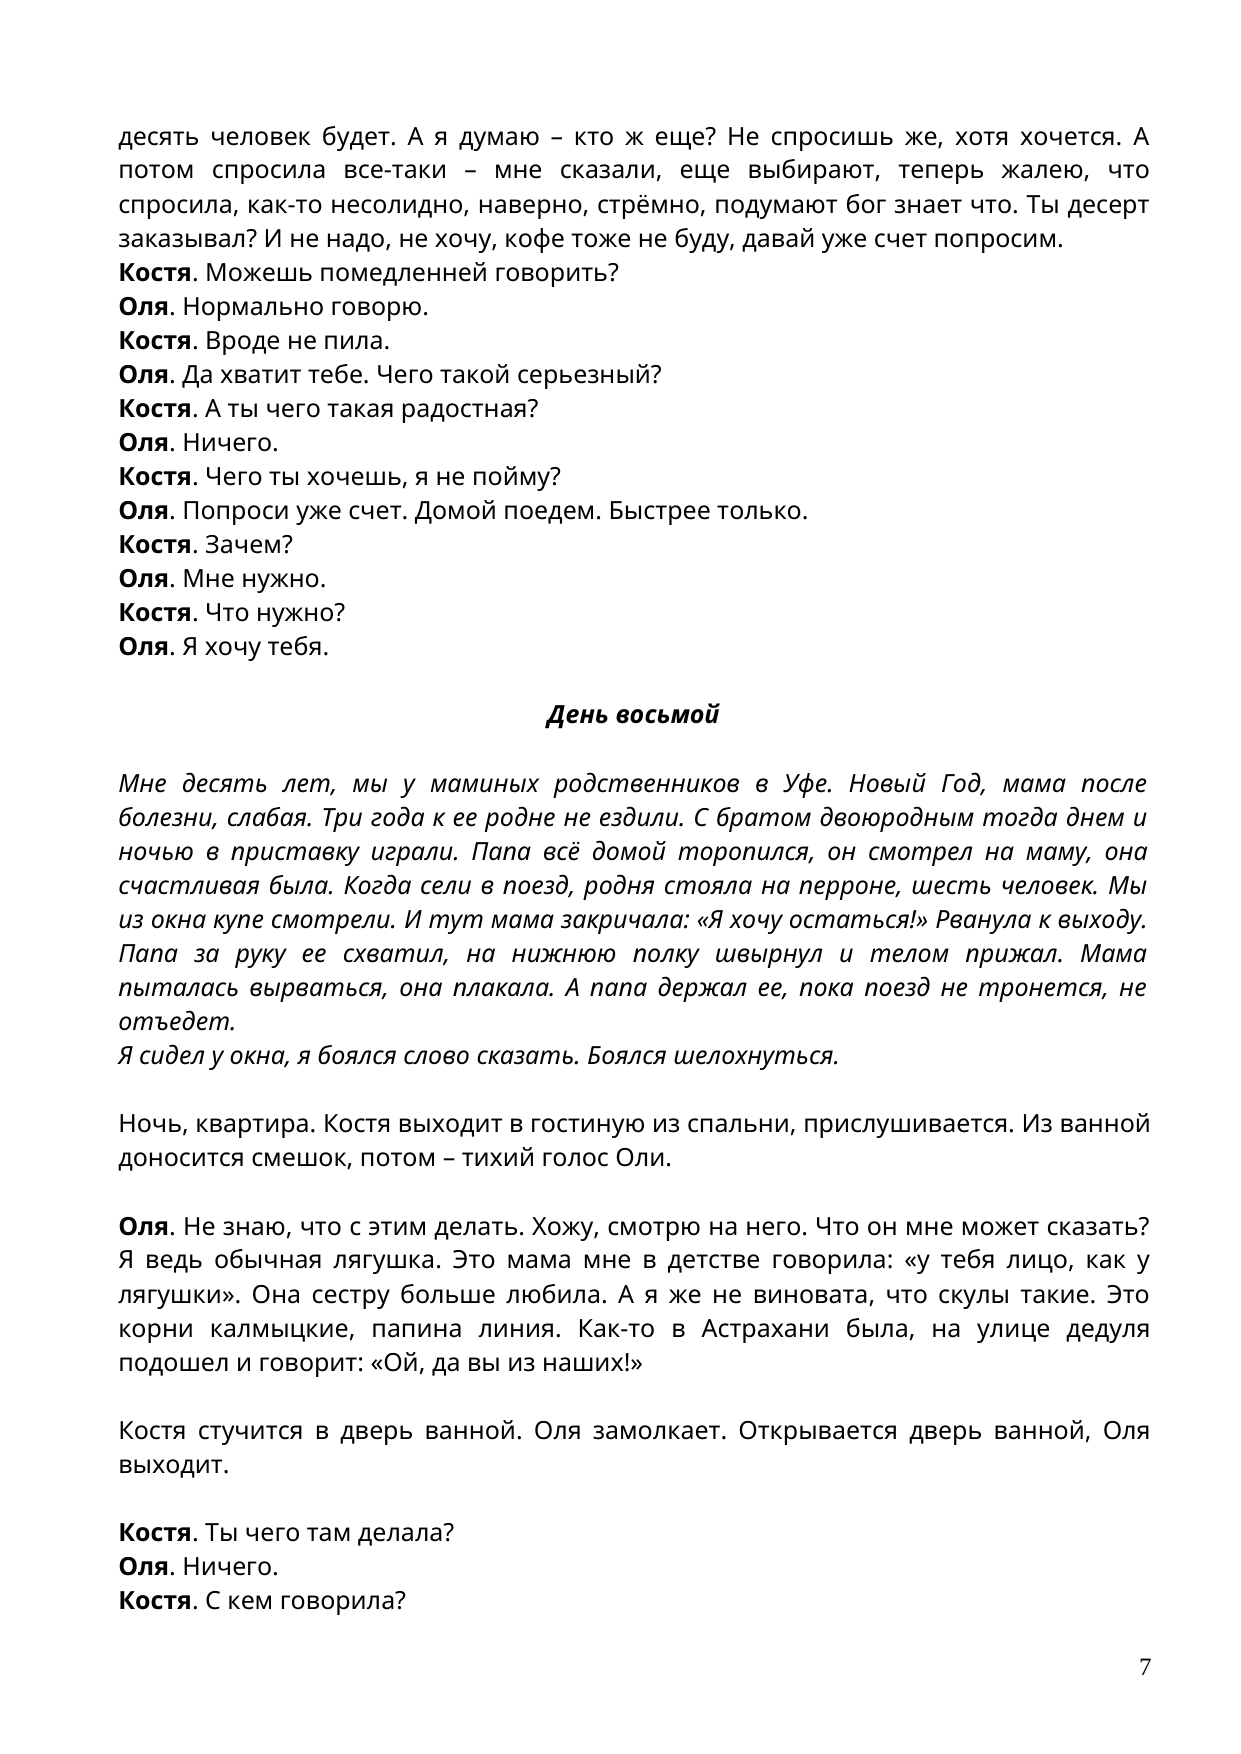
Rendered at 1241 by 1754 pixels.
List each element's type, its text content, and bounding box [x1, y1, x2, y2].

text Костя. Вроде не пила. [118, 322, 1152, 357]
text Костя. А ты чего такая радостная? [118, 391, 1152, 425]
text Костя. Ты чего там делала? [118, 1515, 1152, 1549]
text Костя. Зачем? [118, 527, 1152, 561]
text Ночь, квартира. Костя выходит в гостиную из спальни, прислушивается. Из ванной доносится смешок, потом – тихий голос Оли. [118, 1106, 1152, 1174]
text День восьмой [118, 697, 1152, 731]
text Оля. Я хочу тебя. [118, 629, 1152, 663]
text Костя. Чего ты хочешь, я не пойму? [118, 459, 1152, 493]
text Оля. Ничего. [118, 1549, 1152, 1583]
text Оля. Нормально говорю. [118, 288, 1152, 322]
text Оля. Мне нужно. [118, 561, 1152, 595]
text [118, 118, 1152, 254]
text Костя. Что нужно? [118, 595, 1152, 629]
text Оля. Ничего. [118, 425, 1152, 459]
text Костя стучится в дверь ванной. Оля замолкает. Открывается дверь ванной, Оля выходит. [118, 1412, 1152, 1481]
text Оля. Да хватит тебе. Чего такой серьезный? [118, 357, 1152, 391]
text Костя. С кем говорила? [118, 1583, 1152, 1617]
text Мне десять лет, мы у маминых родственников в Уфе. Новый Год, мама после болезни, слабая. Три года к ее родне не ездили. С братом двоюродным тогда днем и ночью в приставку играли. Папа всё домой торопился, он смотрел на маму, она счастливая была. Когда сели в поезд, родня стояла на перроне, шесть человек. Мы из окна купе смотрели. И тут мама закричала: «Я хочу остаться!» Рванула к выходу. Папа за руку ее схватил, на нижнюю полку швырнул и телом прижал. Мама пыталась вырваться, она плакала. А папа держал ее, пока поезд не тронется, не отъедет. [118, 765, 1152, 1038]
text Я сидел у окна, я боялся слово сказать. Боялся шелохнуться. [118, 1038, 1152, 1072]
text Оля. Попроси уже счет. Домой поедем. Быстрее только. [118, 493, 1152, 527]
text Оля. Не знаю, что с этим делать. Хожу, смотрю на него. Что он мне может сказать? Я ведь обычная лягушка. Это мама мне в детстве говорила: «у тебя лицо, как у лягушки». Она сестру больше любила. А я же не виновата, что скулы такие. Это корни калмыцкие, папина линия. Как-то в Астрахани была, на улице дедуля подошел и говорит: «Ой, да вы из наших!» [118, 1208, 1152, 1378]
text Костя. Можешь помедленней говорить? [118, 254, 1152, 288]
